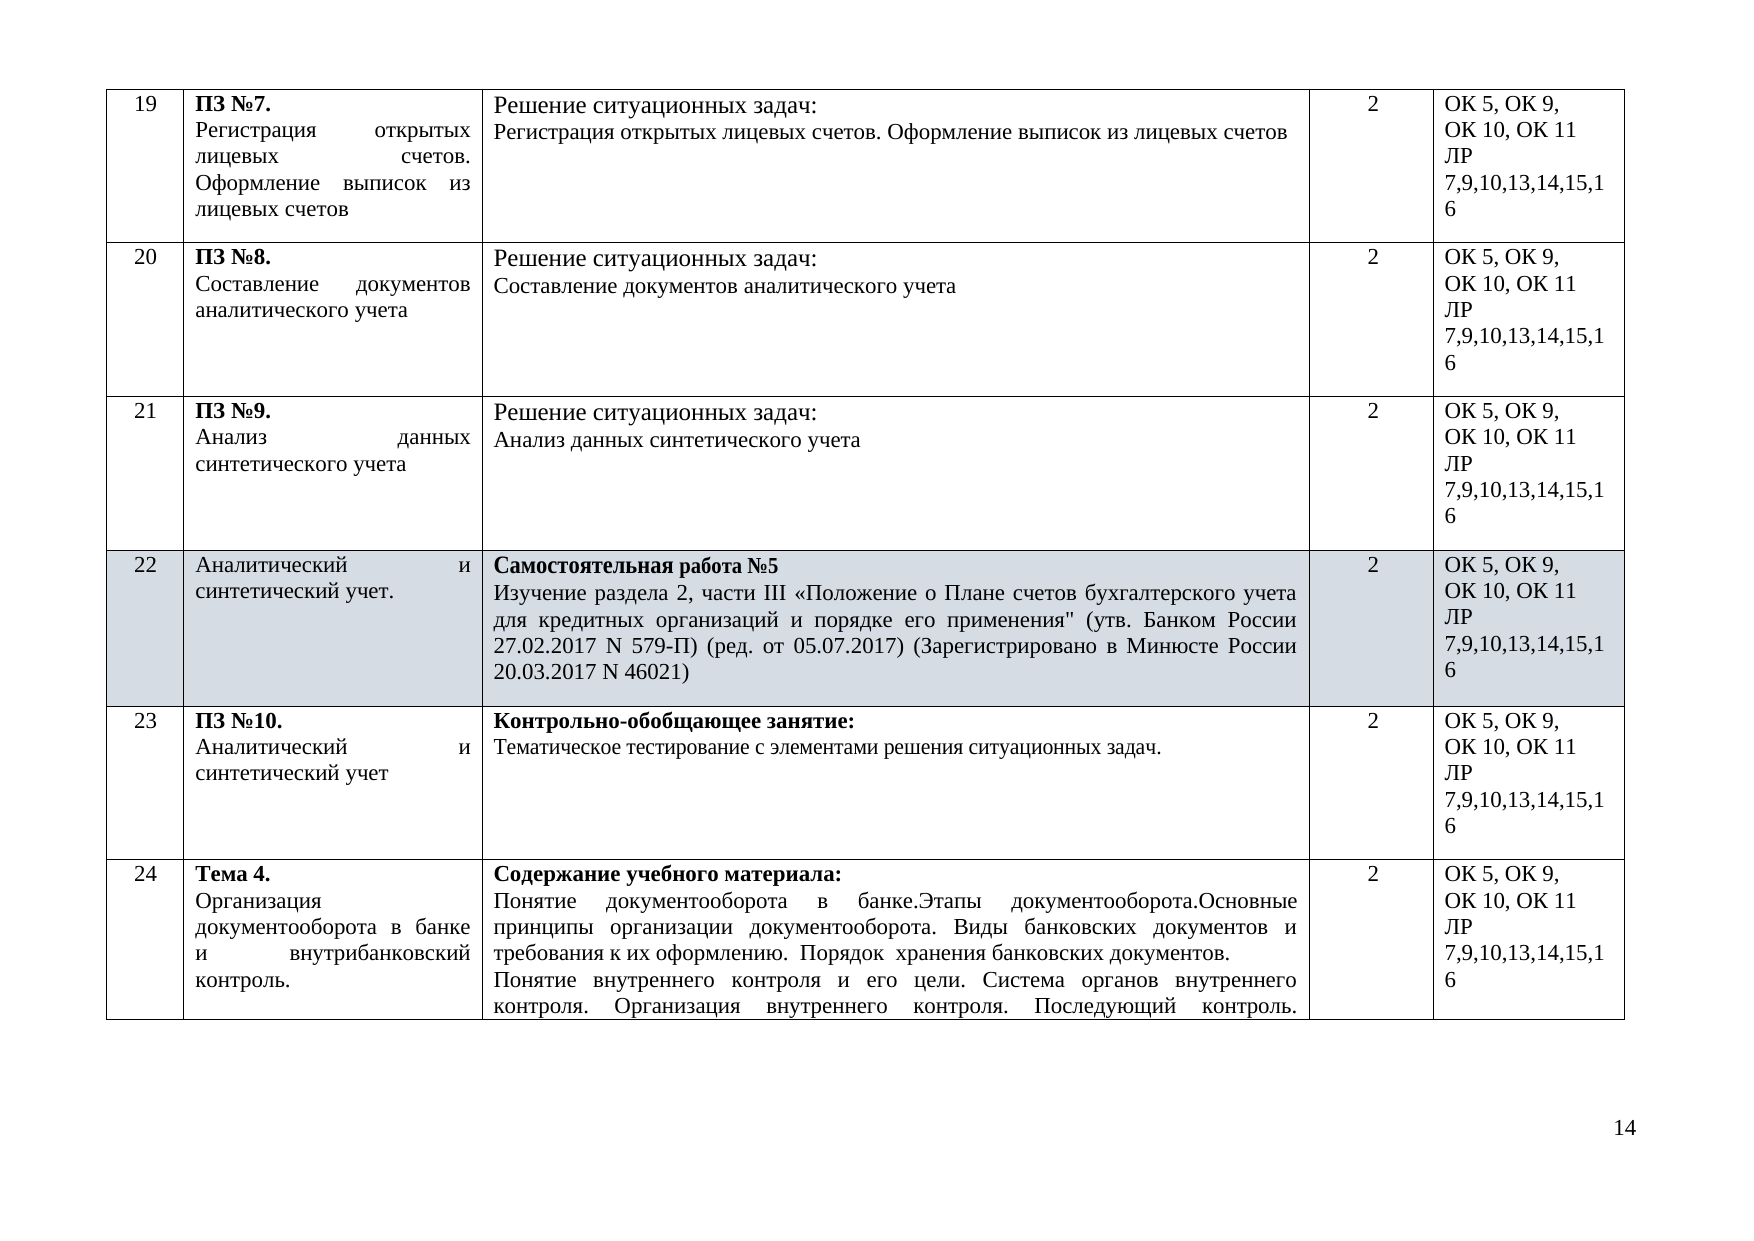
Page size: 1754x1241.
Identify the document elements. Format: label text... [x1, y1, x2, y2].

table_cell 2 [1310, 860, 1433, 1018]
table_cell Контрольно-обобщающее занятие: Тематическое тестирование с элементами решения ситуационных задач. [483, 707, 1309, 859]
table_cell ОК 5, ОК 9, ОК 10, ОК 11 ЛР 7,9,10,13,14,15,16 [1434, 397, 1624, 549]
table_cell 2 [1310, 707, 1433, 859]
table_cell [483, 860, 1309, 1018]
table_cell 23 [107, 707, 183, 859]
table_cell Решение ситуационных задач: Анализ данных синтетического учета [483, 397, 1309, 549]
table_cell Аналитический и синтетический учет. [184, 551, 482, 706]
table_cell 22 [107, 551, 183, 706]
table_cell 2 [1310, 551, 1433, 706]
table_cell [1434, 860, 1624, 1018]
table_cell 2 [1310, 243, 1433, 396]
table_cell 20 [107, 243, 183, 396]
table_cell ОК 5, ОК 9, ОК 10, ОК 11 ЛР 7,9,10,13,14,15,16 [1434, 551, 1624, 706]
table_cell 21 [107, 397, 183, 549]
table_cell Самостоятельная работа №5 Изучение раздела 2, части III «Положение о Плане счетов бухгалтерского учета для кредитных организаций и порядке его применения" (утв. Банком России 27.02.2017 N 579-П) (ред. от 05.07.2017) (Зарегистрировано в Минюсте России 20.03.2017 N 46021) [483, 551, 1309, 706]
table_cell 2 [1310, 397, 1433, 549]
table_cell 2 [1310, 90, 1433, 242]
table_cell 19 [107, 90, 183, 242]
table_cell Решение ситуационных задач: Составление документов аналитического учета [483, 243, 1309, 396]
table_cell ОК 5, ОК 9, ОК 10, ОК 11 ЛР 7,9,10,13,14,15,16 [1434, 243, 1624, 396]
table_cell 24 [107, 860, 183, 1018]
table_cell ПЗ №9. Анализ данных синтетического учета [184, 397, 482, 549]
table_cell ПЗ №10. Аналитический и синтетический учет [184, 707, 482, 859]
table_cell ОК 5, ОК 9, ОК 10, ОК 11 ЛР 7,9,10,13,14,15,16 [1434, 707, 1624, 859]
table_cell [184, 860, 482, 1018]
table_cell ПЗ №7. Регистрация открытых лицевых счетов. Оформление выписок из лицевых счетов [184, 90, 482, 242]
table_cell Решение ситуационных задач: Регистрация открытых лицевых счетов. Оформление выписок из лицевых счетов [483, 90, 1309, 242]
table_cell ПЗ №8. Составление документов аналитического учета [184, 243, 482, 396]
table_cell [1434, 90, 1624, 242]
